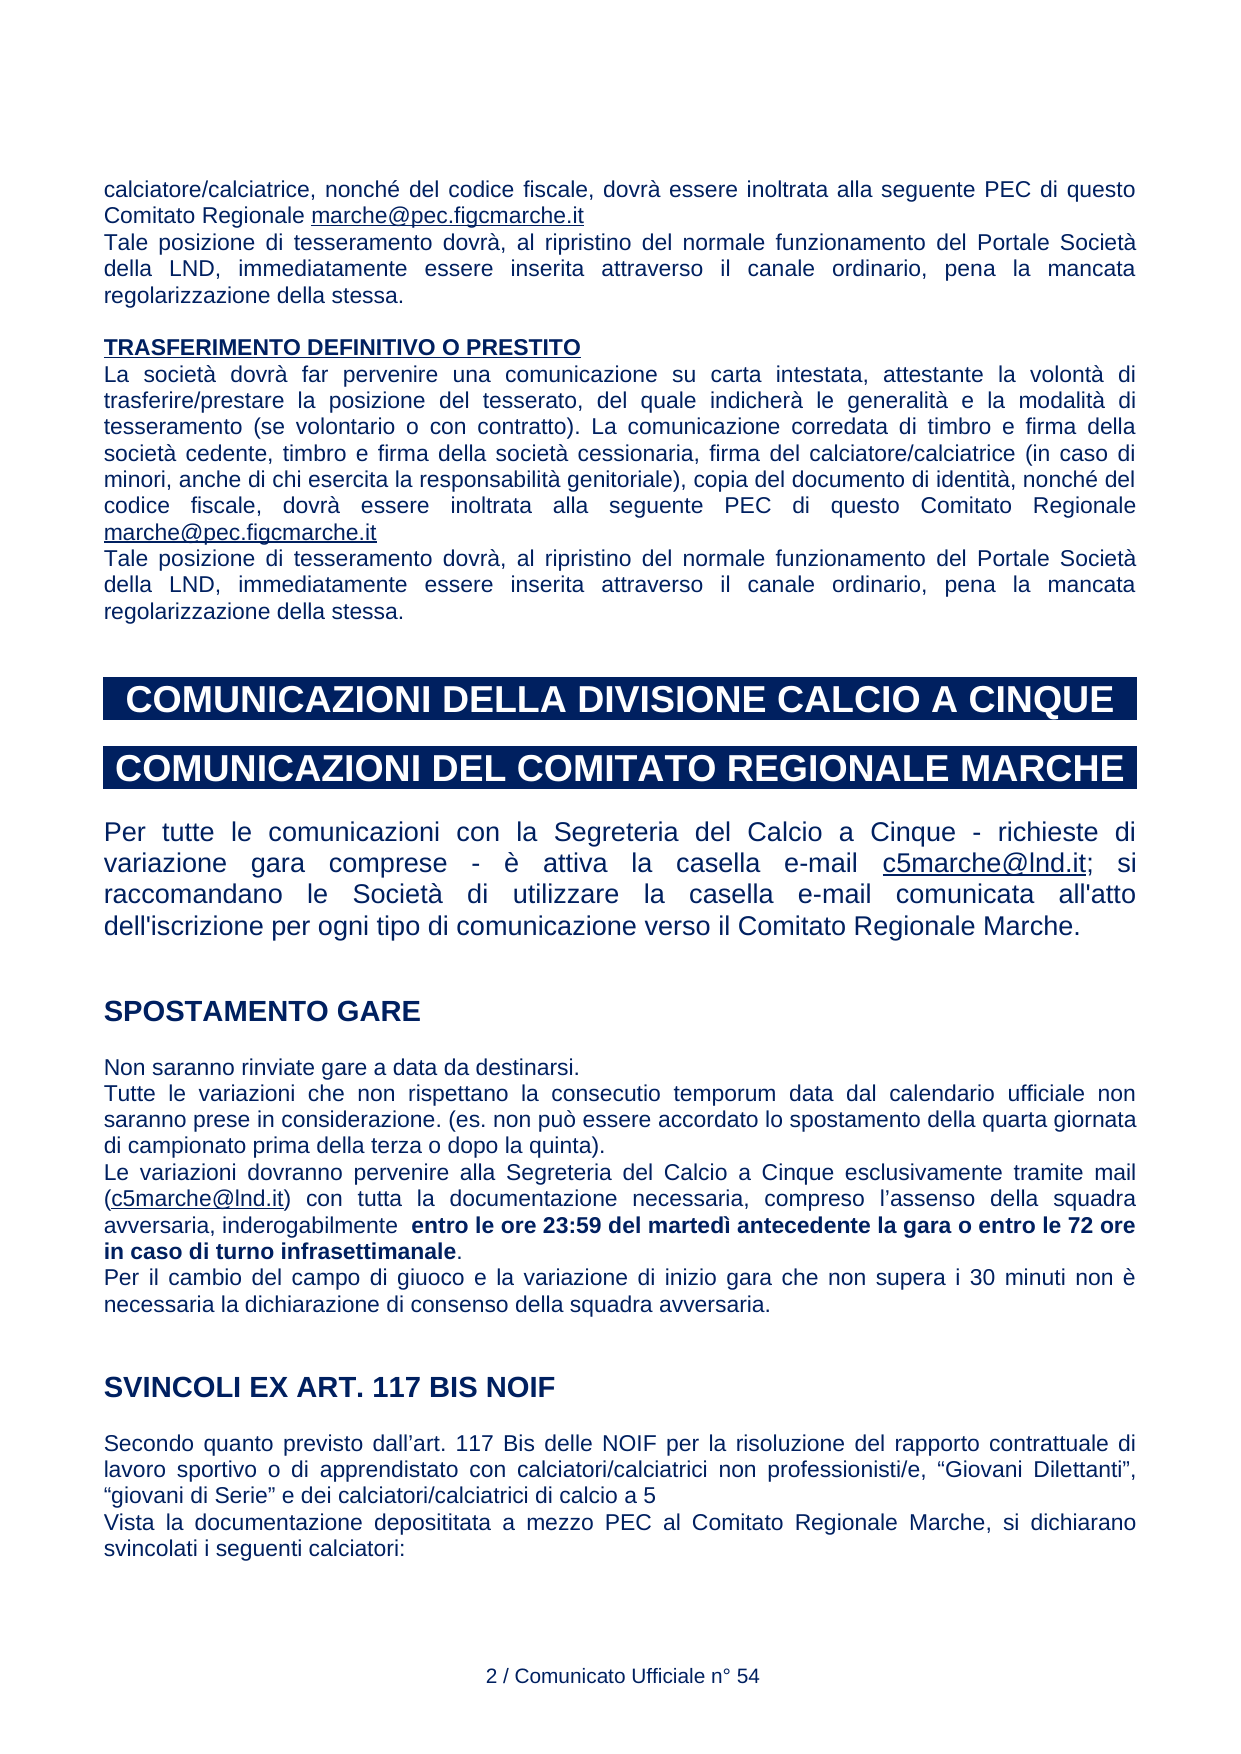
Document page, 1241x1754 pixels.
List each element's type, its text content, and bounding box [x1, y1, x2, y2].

text Non saranno rinviate gare a data da destinarsi. [103, 1053, 1137, 1080]
text SVINCOLI EX ART. 117 BIS NOIF [103, 1370, 1137, 1403]
text Secondo quanto previsto dall’art. 117 Bis delle NOIF per la risoluzione del rapporto contrattuale di lavoro sportivo o di apprendistato con calciatori/calciatrici non professionisti/e, “Giovani Dilettanti”, “giovani di Serie” e dei calciatori/calciatrici di calcio a 5 [103, 1429, 1137, 1509]
text SPOSTAMENTO GARE [103, 993, 1137, 1027]
text Per tutte le comunicazioni con la Segreteria del Calcio a Cinque - richieste di variazione gara comprese - è attiva la casella e-mail c5marche@lnd.it; si raccomandano le Società di utilizzare la casella e-mail comunicata all'atto dell'iscrizione per ogni tipo di comunicazione verso il Comitato Regionale Marche. [103, 816, 1137, 941]
text Tutte le variazioni che non rispettano la consecutio temporum data dal calendario ufficiale non saranno prese in considerazione. (es. non può essere accordato lo spostamento della quarta giornata di campionato prima della terza o dopo la quinta). [103, 1080, 1137, 1159]
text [103, 176, 1137, 229]
text COMUNICAZIONI DELLA DIVISIONE CALCIO A CINQUE [103, 677, 1137, 720]
text TRASFERIMENTO DEFINITIVO O PRESTITO [103, 334, 1137, 361]
text COMUNICAZIONI DEL COMITATO REGIONALE MARCHE [103, 746, 1137, 789]
text Per il cambio del campo di giuoco e la variazione di inizio gara che non supera i 30 minuti non è necessaria la dichiarazione di consenso della squadra avversaria. [103, 1264, 1137, 1317]
text Vista la documentazione deposititata a mezzo PEC al Comitato Regionale Marche, si dichiarano svincolati i seguenti calciatori: [103, 1509, 1137, 1561]
text La società dovrà far pervenire una comunicazione su carta intestata, attestante la volontà di trasferire/prestare la posizione del tesserato, del quale indicherà le generalità e la modalità di tesseramento (se volontario o con contratto). La comunicazione corredata di timbro e firma della società cedente, timbro e firma della società cessionaria, firma del calciatore/calciatrice (in caso di minori, anche di chi esercita la responsabilità genitoriale), copia del documento di identità, nonché del codice fiscale, dovrà essere inoltrata alla seguente PEC di questo Comitato Regionale marche@pec.figcmarche.it [103, 361, 1137, 545]
text Le variazioni dovranno pervenire alla Segreteria del Calcio a Cinque esclusivamente tramite mail (c5marche@lnd.it) con tutta la documentazione necessaria, compreso l’assenso della squadra avversaria, inderogabilmente entro le ore 23:59 del martedì antecedente la gara o entro le 72 ore in caso di turno infrasettimanale. [103, 1159, 1137, 1264]
text Tale posizione di tesseramento dovrà, al ripristino del normale funzionamento del Portale Società della LND, immediatamente essere inserita attraverso il canale ordinario, pena la mancata regolarizzazione della stessa. [103, 545, 1137, 624]
text Tale posizione di tesseramento dovrà, al ripristino del normale funzionamento del Portale Società della LND, immediatamente essere inserita attraverso il canale ordinario, pena la mancata regolarizzazione della stessa. [103, 229, 1137, 308]
